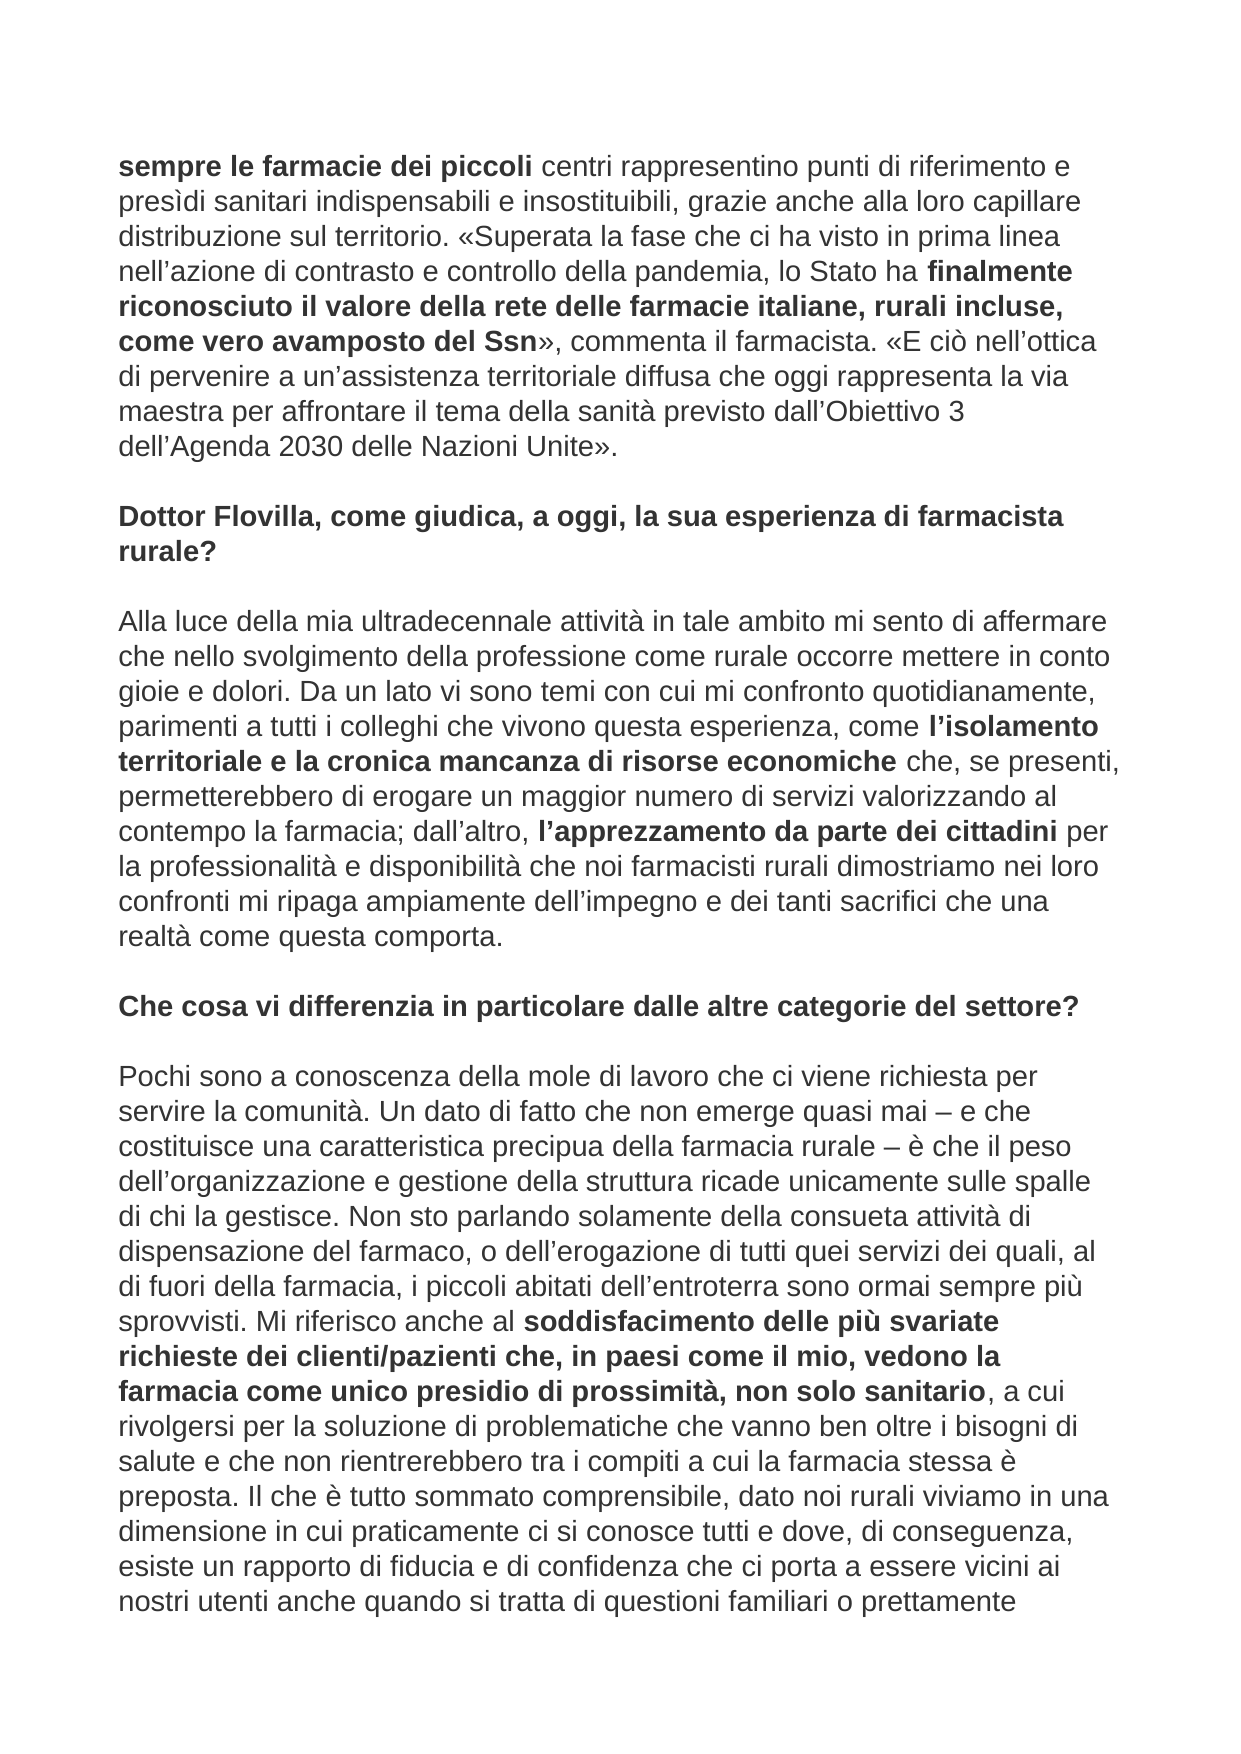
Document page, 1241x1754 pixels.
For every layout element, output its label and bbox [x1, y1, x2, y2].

text [118, 148, 1122, 1618]
